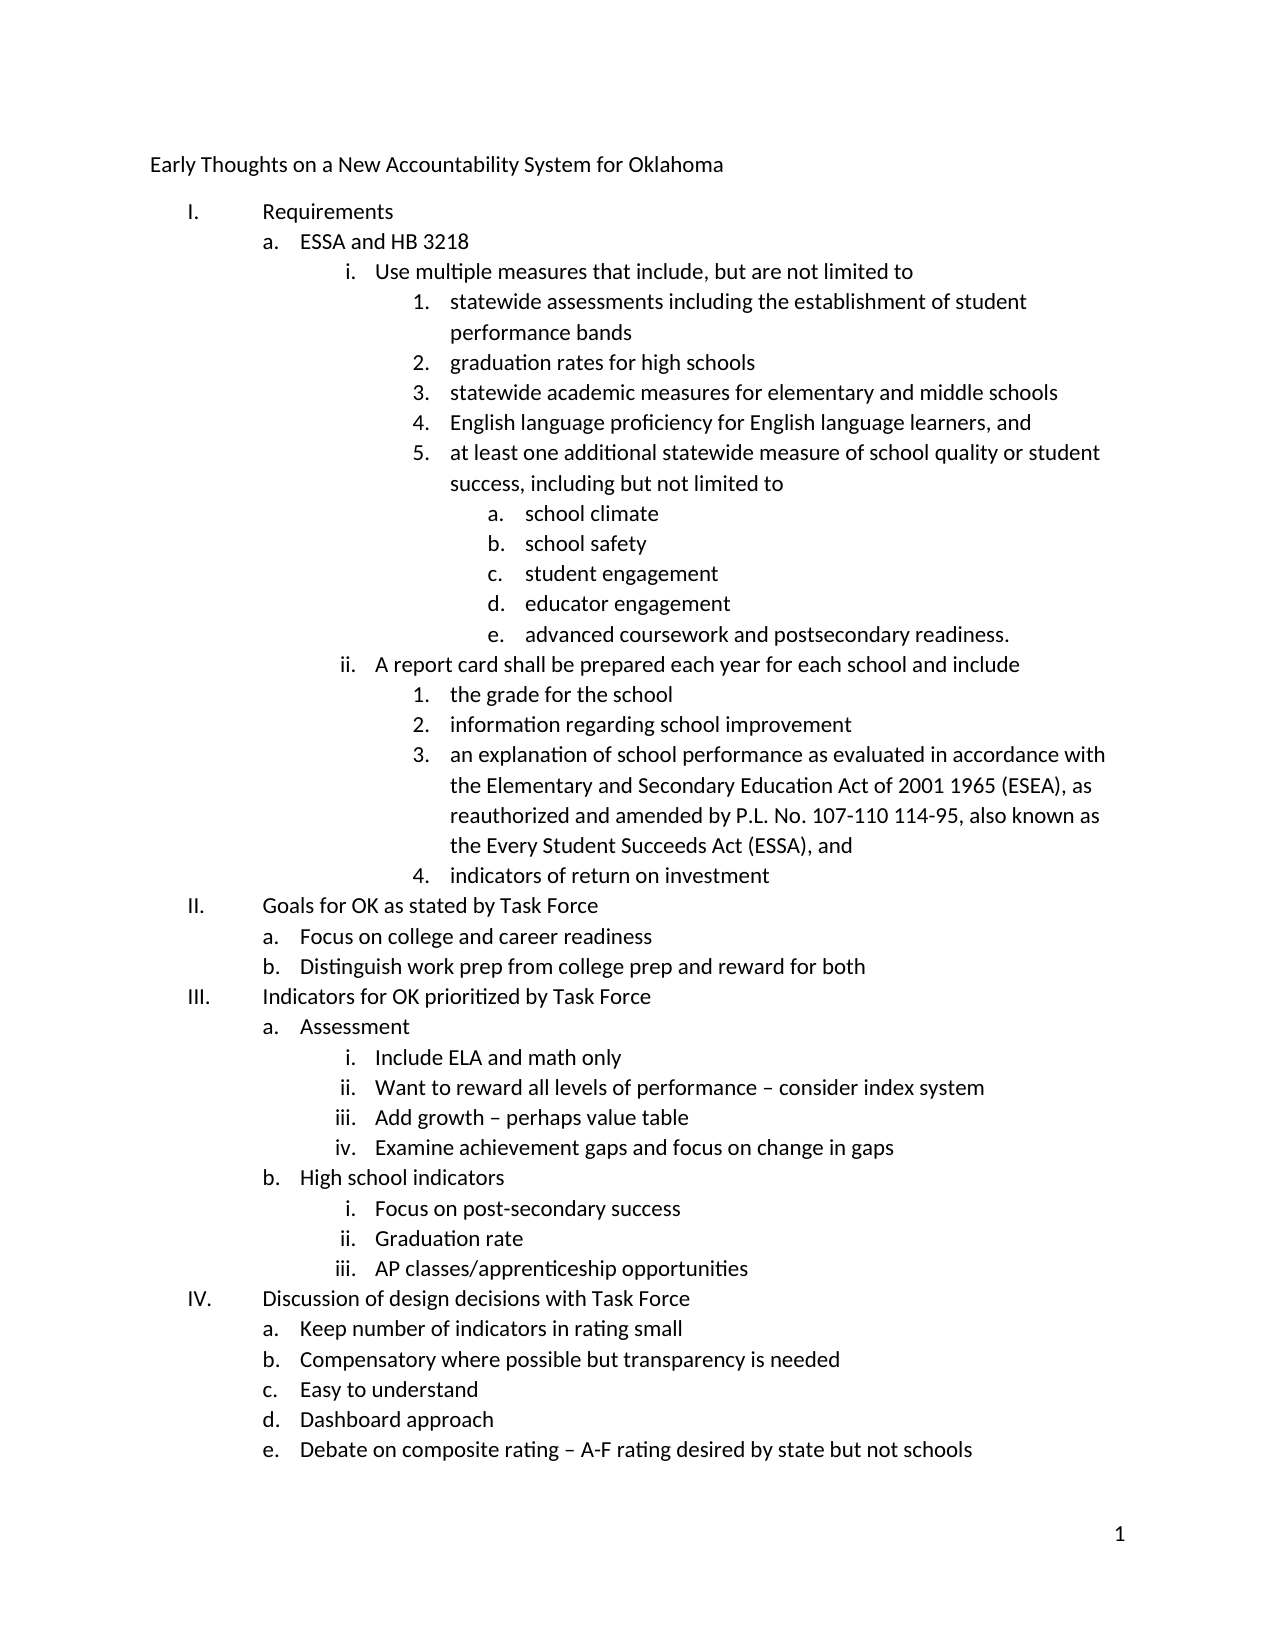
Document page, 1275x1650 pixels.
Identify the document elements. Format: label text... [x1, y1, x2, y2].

list Examine achievement gaps and focus on change in gaps [356, 1133, 1125, 1161]
list English language proficiency for English language learners, and [412, 408, 1125, 436]
text Early Thoughts on a New Accountability System for Oklahoma [150, 150, 1125, 178]
list Distinguish work prep from college prep and reward for both [262, 952, 1125, 980]
list Include ELA and math only [356, 1043, 1125, 1071]
list Dashboard approach [262, 1405, 1125, 1433]
list information regarding school improvement [412, 710, 1125, 738]
list indicators of return on investment [412, 861, 1125, 889]
list A report card shall be prepared each year for each school and include [356, 650, 1125, 678]
list Assessment [262, 1012, 1125, 1041]
list Use multiple measures that include, but are not limited to [356, 257, 1125, 285]
list Goals for OK as stated by Task Force [187, 892, 1125, 920]
list Easy to understand [262, 1375, 1125, 1403]
list Requirements [187, 197, 1125, 225]
list Keep number of indicators in rating small [262, 1314, 1125, 1343]
list High school indicators [262, 1163, 1125, 1192]
list AP classes/apprenticeship opportunities [356, 1254, 1125, 1282]
list educator engagement [487, 589, 1125, 618]
list an explanation of school performance as evaluated in accordance with the Elementary and Secondary Education Act of 2001 1965 (ESEA), as reauthorized and amended by P.L. No. 107-110 114-95, also known as the Every Student Succeeds Act (ESSA), and [412, 741, 1125, 859]
list graduation rates for high schools [412, 348, 1125, 376]
list Add growth – perhaps value table [356, 1103, 1125, 1131]
list statewide academic measures for elementary and middle schools [412, 378, 1125, 406]
list Indicators for OK prioritized by Task Force [187, 982, 1125, 1010]
list Debate on composite rating – A-F rating desired by state but not schools [262, 1435, 1125, 1463]
list Want to reward all levels of performance – consider index system [356, 1073, 1125, 1101]
list school climate [487, 499, 1125, 527]
list Focus on college and career readiness [262, 922, 1125, 950]
list statewide assessments including the establishment of student performance bands [412, 287, 1125, 346]
list advanced coursework and postsecondary readiness. [487, 620, 1125, 648]
list Graduation rate [356, 1224, 1125, 1252]
list student engagement [487, 559, 1125, 587]
list the grade for the school [412, 680, 1125, 708]
list Focus on post-secondary success [356, 1194, 1125, 1222]
list Compensatory where possible but transparency is needed [262, 1345, 1125, 1373]
list at least one additional statewide measure of school quality or student success, including but not limited to [412, 438, 1125, 497]
list school safety [487, 529, 1125, 557]
list Discussion of design decisions with Task Force [187, 1284, 1125, 1312]
list ESSA and HB 3218 [262, 227, 1125, 255]
